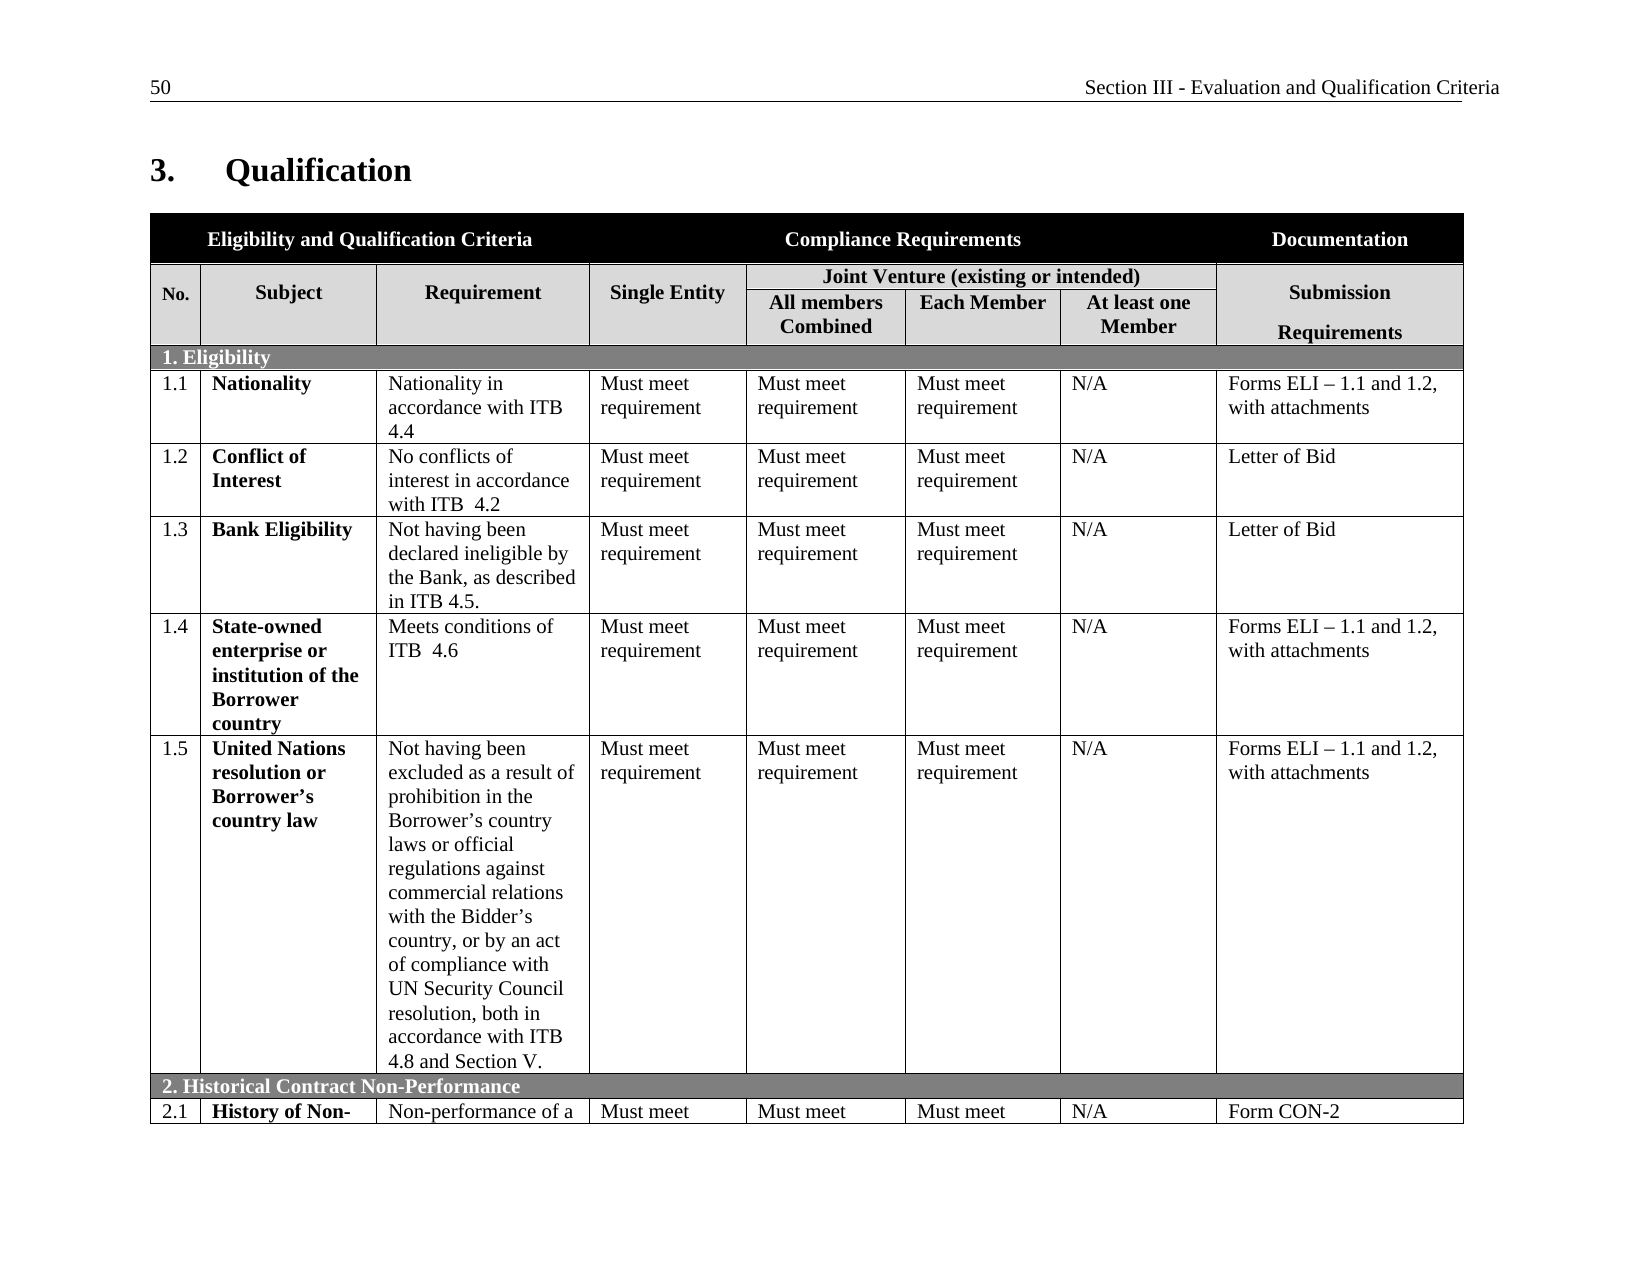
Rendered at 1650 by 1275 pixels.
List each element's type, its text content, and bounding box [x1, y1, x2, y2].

table_cell History of Non-Performing Contracts [201, 1099, 376, 1123]
table_cell Conflict of Interest [201, 444, 376, 516]
table_cell Must meet requirement [590, 517, 746, 613]
table_cell No. [151, 265, 200, 344]
table_cell 1.4 [151, 614, 200, 735]
table_cell Nationality [201, 371, 376, 443]
table_cell N/A [1061, 736, 1216, 1073]
table_cell State-owned enterprise or institution of the Borrower country [201, 614, 376, 735]
table_cell Must meet requirement [590, 371, 746, 443]
table_cell Must meet requirement [590, 614, 746, 735]
table_cell Must meet requirement1 & 2 [590, 1099, 746, 1123]
table_cell At least one Member [1061, 290, 1216, 344]
text Qualification [150, 150, 1462, 188]
table_cell Requirement [377, 265, 589, 344]
table_cell 1.2 [151, 444, 200, 516]
table_cell 1.1 [151, 371, 200, 443]
table_cell Bank Eligibility [201, 517, 376, 613]
table_cell 2.1 [151, 1099, 200, 1123]
table_cell Subject [201, 265, 376, 344]
table_cell United Nations resolution or Borrower’s country law [201, 736, 376, 1073]
table_cell Single Entity [590, 265, 746, 344]
table_cell Must meet requirement [747, 444, 905, 516]
table_cell Must meet requirement [906, 1099, 1060, 1123]
table_cell 1.5 [151, 736, 200, 1073]
table_cell 1.3 [151, 517, 200, 613]
table_cell N/A [1061, 371, 1216, 443]
table_cell Not having been declared ineligible by the Bank, as described in ITB 4.5. [377, 517, 589, 613]
table_cell Nationality in accordance with ITB 4.4 [377, 371, 589, 443]
table_cell Must meet requirements [747, 1099, 905, 1123]
table_cell N/A [1061, 1099, 1216, 1123]
table_cell Must meet requirement [747, 614, 905, 735]
table_cell 1. Eligibility [151, 346, 1463, 369]
table_cell Must meet requirement [906, 444, 1060, 516]
table_header Documentation [1217, 214, 1463, 263]
table_cell Forms ELI – 1.1 and 1.2, with attachments [1217, 614, 1463, 735]
table_cell Must meet requirement [590, 736, 746, 1073]
table_cell Joint Venture (existing or intended) [747, 265, 1216, 288]
table_cell N/A [1061, 614, 1216, 735]
table_cell Not having been excluded as a result of prohibition in the Borrower’s country laws or official regulations against commercial relations with the Bidder’s country, or by an act of compliance with UN Security Council resolution, both in accordance with ITB 4.8 and Section V. [377, 736, 589, 1073]
table_cell Must meet requirement [906, 736, 1060, 1073]
table_cell 2. Historical Contract Non-Performance [151, 1074, 1463, 1098]
table_cell Must meet requirement [906, 517, 1060, 613]
table_cell Must meet requirement [747, 371, 905, 443]
table_cell Forms ELI – 1.1 and 1.2, with attachments [1217, 371, 1463, 443]
table_header Eligibility and Qualification Criteria [151, 214, 589, 263]
table_cell Must meet requirement [747, 736, 905, 1073]
table_cell N/A [1061, 517, 1216, 613]
table_header Compliance Requirements [590, 214, 1216, 263]
table_cell Submission Requirements [1217, 265, 1463, 344]
table_cell Must meet requirement [906, 371, 1060, 443]
table_cell Must meet requirement [590, 444, 746, 516]
table_cell No conflicts of interest in accordance with ITB 4.2 [377, 444, 589, 516]
table_cell Each Member [906, 290, 1060, 344]
table_cell Must meet requirement [906, 614, 1060, 735]
table_cell Form CON-2 [1217, 1099, 1463, 1123]
table_cell Forms ELI – 1.1 and 1.2, with attachments [1217, 736, 1463, 1073]
table_cell Must meet requirement [747, 517, 905, 613]
table_cell All members Combined [747, 290, 905, 344]
table_cell Letter of Bid [1217, 517, 1463, 613]
table_cell Letter of Bid [1217, 444, 1463, 516]
table_cell N/A [1061, 444, 1216, 516]
table_cell Meets conditions of ITB 4.6 [377, 614, 589, 735]
